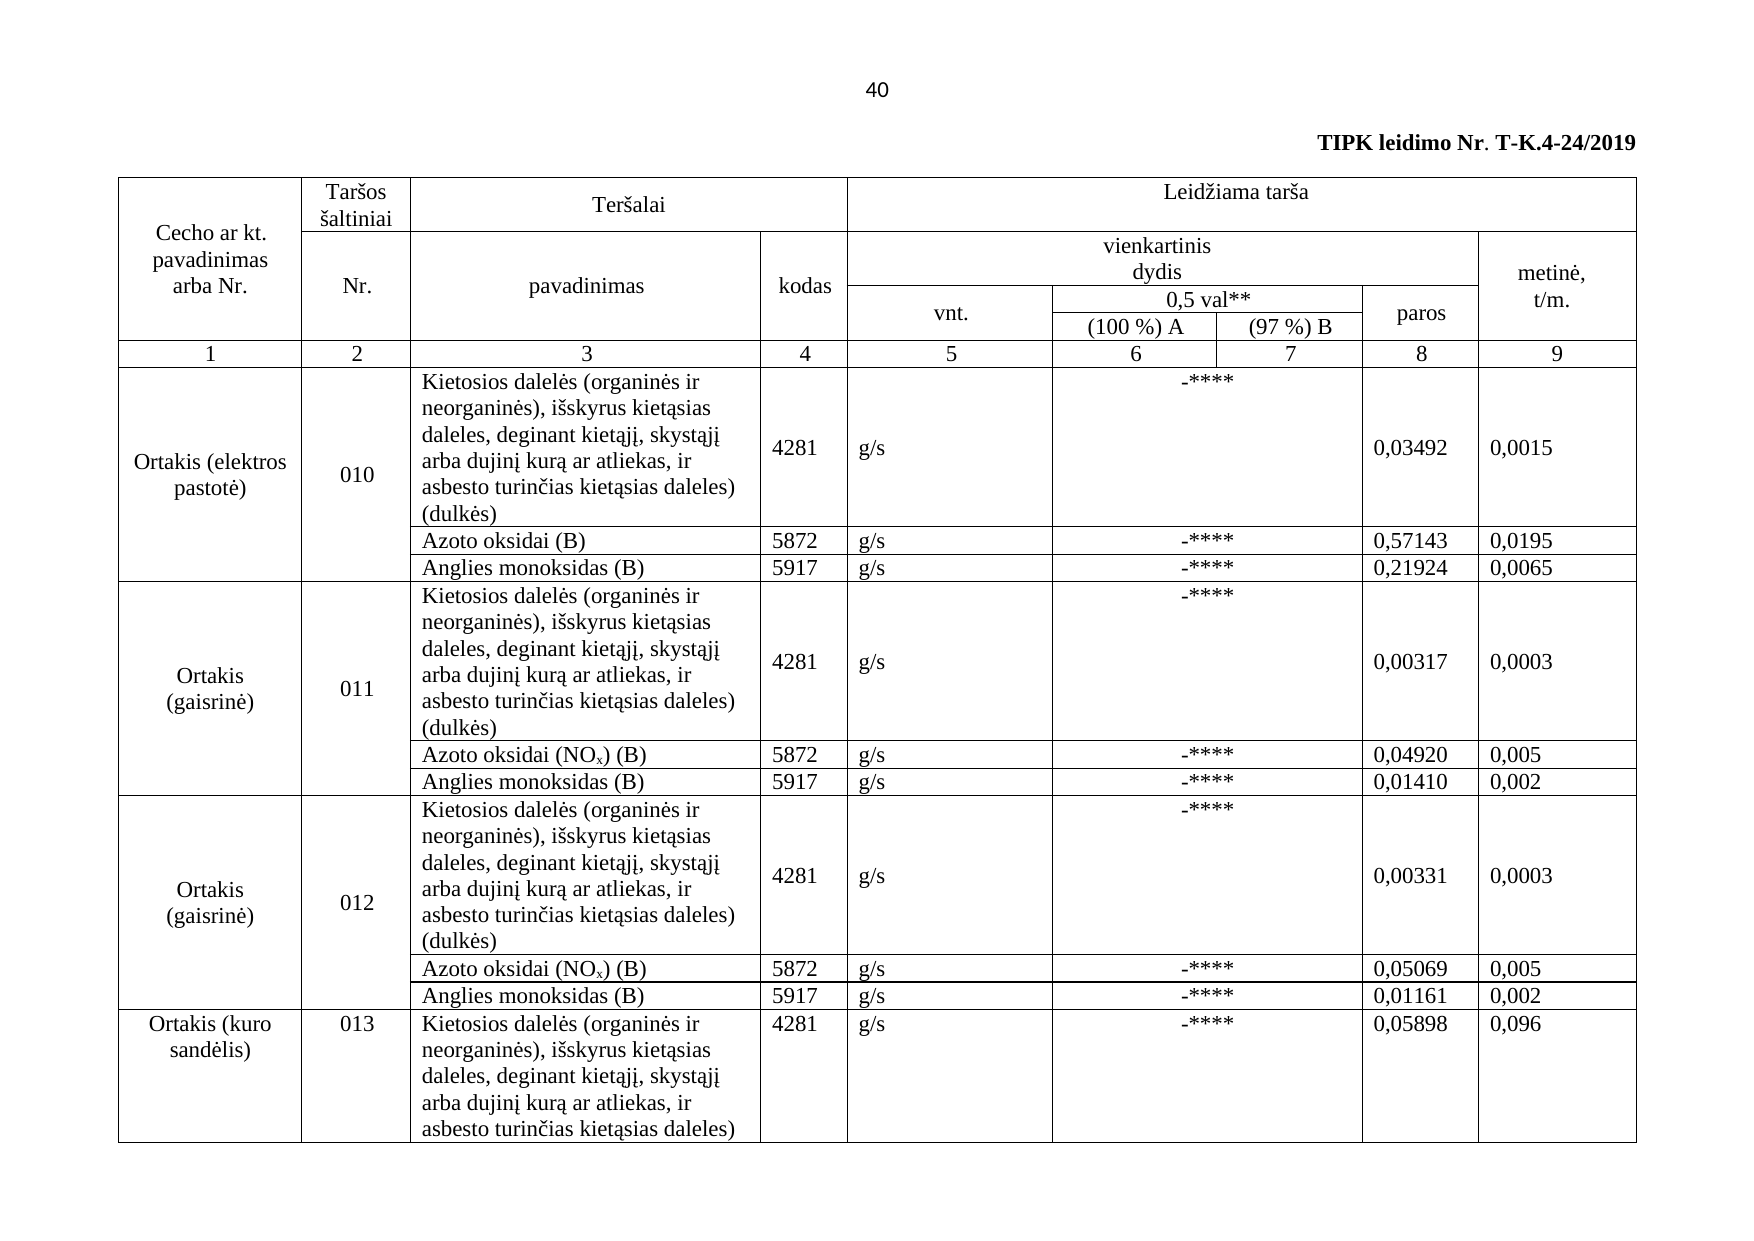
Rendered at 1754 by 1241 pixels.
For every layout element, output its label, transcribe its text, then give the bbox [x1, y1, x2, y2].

table_cell 0,03492 [1363, 368, 1478, 526]
table_header Leidžiama tarša [848, 178, 1636, 231]
table_cell pavadinimas [411, 232, 760, 339]
table_cell 0,005 [1479, 955, 1636, 981]
table_cell 7 [1217, 341, 1362, 367]
table_cell -**** [1053, 555, 1362, 581]
table_cell 0,0003 [1479, 582, 1636, 740]
table_header Cecho ar kt. pavadinimas arba Nr. [119, 178, 301, 339]
table_cell vnt. [848, 286, 1052, 339]
table_cell 0,0003 [1479, 796, 1636, 954]
table_cell -**** [1053, 527, 1362, 553]
table_cell 5872 [761, 955, 847, 981]
table_cell 5872 [761, 741, 847, 767]
table_cell Ortakis (gaisrinė) [119, 796, 301, 1009]
table_cell 4 [761, 341, 847, 367]
table_cell Anglies monoksidas (B) [411, 983, 760, 1009]
table_cell 013 [302, 1010, 410, 1142]
table_cell 0,05069 [1363, 955, 1478, 981]
table_cell 0,57143 [1363, 527, 1478, 553]
table_header Teršalai [411, 178, 847, 231]
table_cell 5872 [761, 527, 847, 553]
table_cell 5917 [761, 983, 847, 1009]
table_cell -**** [1053, 582, 1362, 740]
table_cell 6 [1053, 341, 1216, 367]
table_cell -**** [1053, 769, 1362, 795]
table_cell -**** [1053, 955, 1362, 981]
table_cell 0,0195 [1479, 527, 1636, 553]
table_cell 0,096 [1479, 1010, 1636, 1142]
table_cell 4281 [761, 1010, 847, 1142]
table_cell 012 [302, 796, 410, 1009]
table_cell 0,21924 [1363, 555, 1478, 581]
table_cell 0,5 val** [1053, 286, 1362, 312]
table_cell g/s [848, 983, 1052, 1009]
table_cell Ortakis (gaisrinė) [119, 582, 301, 795]
table_cell 1 [119, 341, 301, 367]
table_cell Azoto oksidai (NOx) (B) [411, 955, 760, 981]
table_cell Anglies monoksidas (B) [411, 555, 760, 581]
table_cell 8 [1363, 341, 1478, 367]
table_cell 0,0015 [1479, 368, 1636, 526]
table_cell 9 [1479, 341, 1636, 367]
table_cell 0,0065 [1479, 555, 1636, 581]
table_cell paros [1363, 286, 1478, 339]
table_cell -**** [1053, 741, 1362, 767]
table_cell Ortakis (kuro sandėlis) [119, 1010, 301, 1142]
table_cell 0,005 [1479, 741, 1636, 767]
table_cell -**** [1053, 368, 1362, 526]
table_cell -**** [1053, 1010, 1362, 1142]
table_cell Nr. [302, 232, 410, 339]
table_cell vienkartinis dydis [848, 232, 1478, 285]
table_cell Anglies monoksidas (B) [411, 769, 760, 795]
table_cell 4281 [761, 582, 847, 740]
table_cell kodas [761, 232, 847, 339]
table_cell 2 [302, 341, 410, 367]
table_cell 0,00317 [1363, 582, 1478, 740]
table_cell 5 [848, 341, 1052, 367]
table_cell (97 %) B [1217, 313, 1362, 339]
table_cell 0,01161 [1363, 983, 1478, 1009]
table_cell g/s [848, 955, 1052, 981]
table_cell metinė, t/m. [1479, 232, 1636, 339]
table_cell 0,002 [1479, 769, 1636, 795]
table_cell 0,002 [1479, 983, 1636, 1009]
table_cell 5917 [761, 769, 847, 795]
table_cell -**** [1053, 796, 1362, 954]
table_cell 0,00331 [1363, 796, 1478, 954]
table_cell g/s [848, 555, 1052, 581]
table_cell 011 [302, 582, 410, 795]
table_cell 0,01410 [1363, 769, 1478, 795]
table_cell 5917 [761, 555, 847, 581]
table_cell Ortakis (elektros pastotė) [119, 368, 301, 581]
table_cell 010 [302, 368, 410, 581]
table_cell 0,04920 [1363, 741, 1478, 767]
table_cell Azoto oksidai (NOx) (B) [411, 741, 760, 767]
table_cell g/s [848, 582, 1052, 740]
table_cell Azoto oksidai (B) [411, 527, 760, 553]
table_cell g/s [848, 527, 1052, 553]
table_cell 0,05898 [1363, 1010, 1478, 1142]
table_cell (100 %) A [1053, 313, 1216, 339]
table_cell 4281 [761, 796, 847, 954]
table_cell g/s [848, 741, 1052, 767]
table_header Taršos šaltiniai [302, 178, 410, 231]
table_cell 4281 [761, 368, 847, 526]
table_cell 3 [411, 341, 760, 367]
table_cell g/s [848, 1010, 1052, 1142]
table_cell g/s [848, 368, 1052, 526]
table_cell -**** [1053, 983, 1362, 1009]
table_cell g/s [848, 769, 1052, 795]
table_cell g/s [848, 796, 1052, 954]
